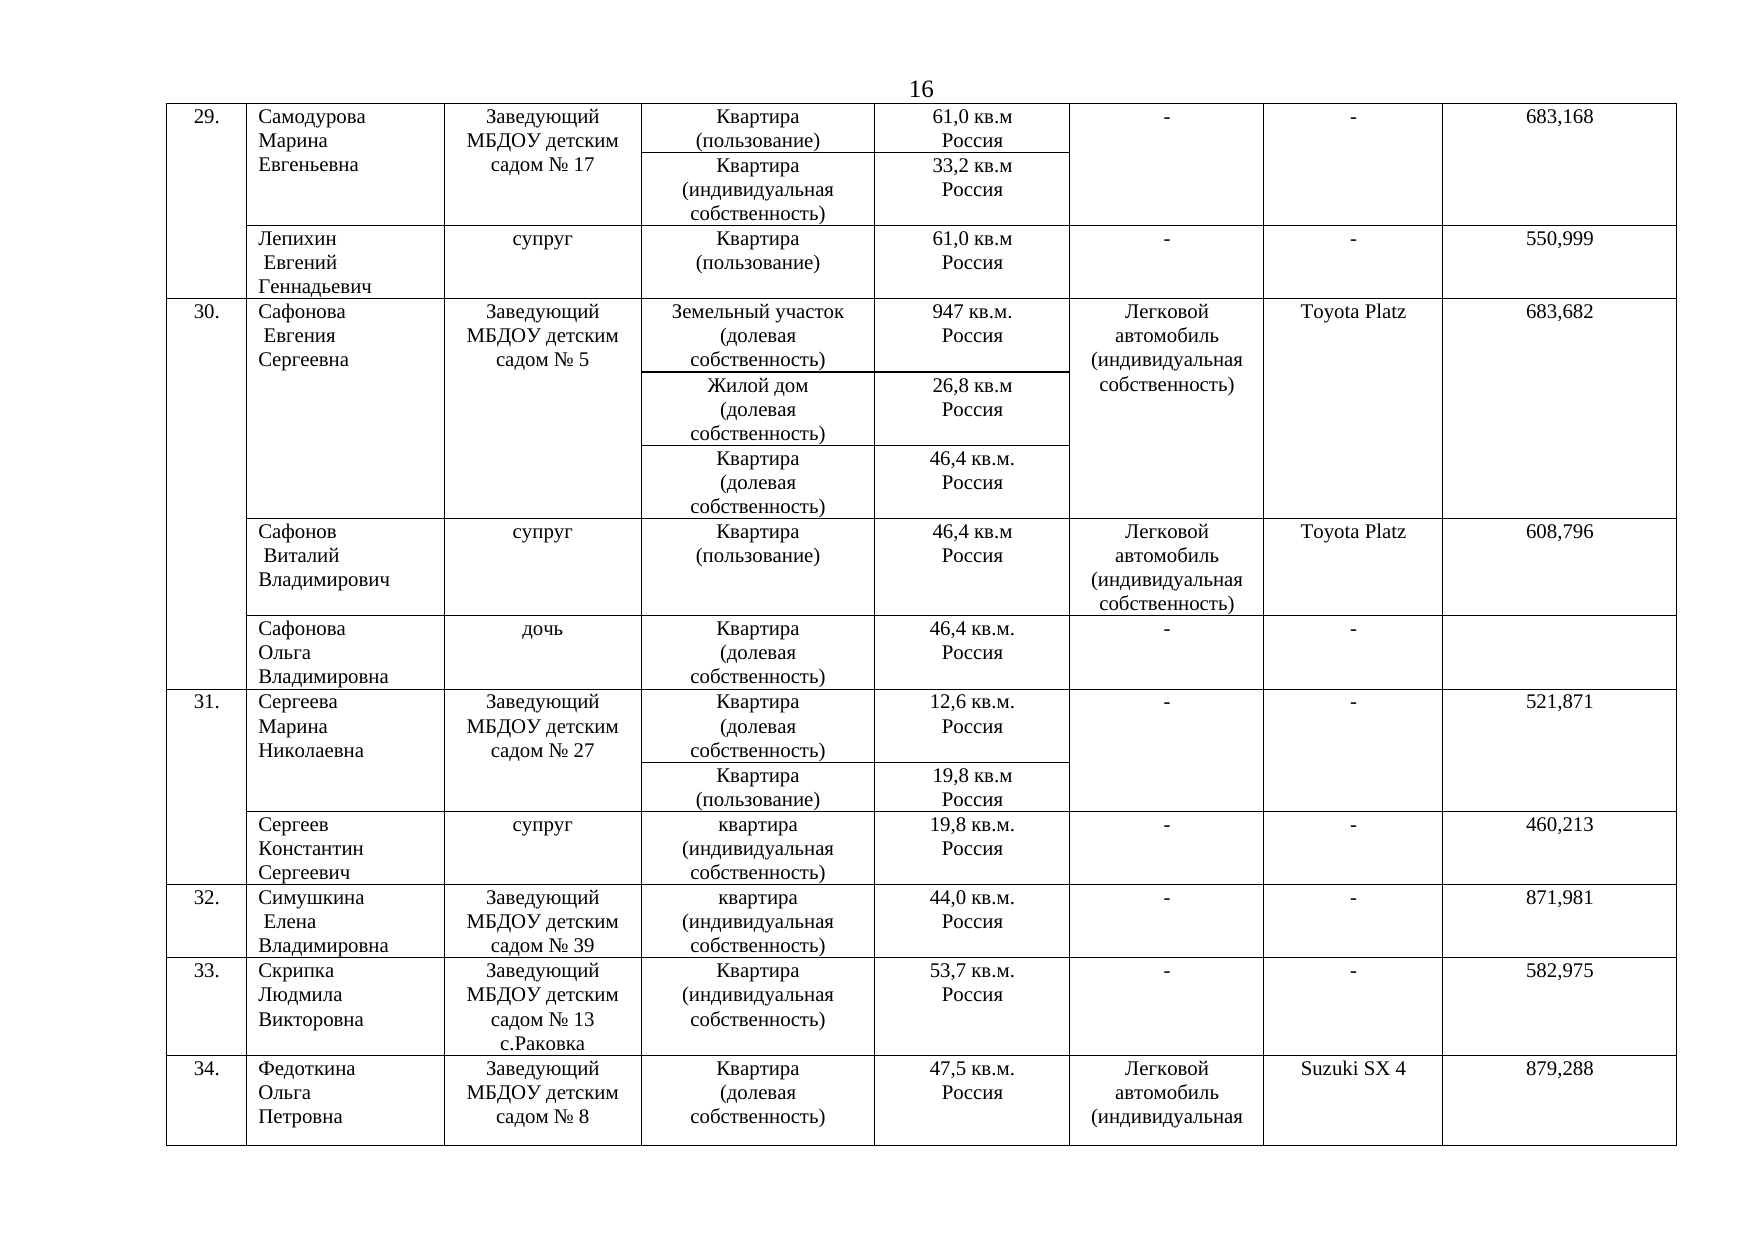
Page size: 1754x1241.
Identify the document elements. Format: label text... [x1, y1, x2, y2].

table_cell 46,4 кв.м. Россия [875, 616, 1069, 688]
table_cell Заведующий МБДОУ детским садом № 17 [445, 104, 641, 225]
table_cell Квартира (индивидуальная собственность) [642, 958, 874, 1054]
table_cell 61,0 кв.м Россия [875, 104, 1069, 152]
table_cell 460,213 [1443, 812, 1676, 884]
table_cell 12,6 кв.м. Россия [875, 690, 1069, 762]
table_cell 871,981 [1443, 885, 1676, 957]
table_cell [445, 1056, 641, 1145]
table_cell Самодурова Марина Евгеньевна [247, 104, 444, 225]
table_cell 26,8 кв.м Россия [875, 373, 1069, 445]
table_cell Квартира (долевая собственность) [642, 616, 874, 688]
table_cell - [1264, 226, 1442, 298]
table_cell 34. [167, 1056, 246, 1145]
table_cell Заведующий МБДОУ детским садом № 27 [445, 690, 641, 811]
table_cell - [1264, 812, 1442, 884]
table_cell Suzuki SX 4 [1264, 1056, 1442, 1145]
table_cell Сафонова Ольга Владимировна [247, 616, 444, 688]
table_cell Заведующий МБДОУ детским садом № 5 [445, 299, 641, 518]
table_cell 879,288 [1443, 1056, 1676, 1145]
table_cell - [1264, 616, 1442, 688]
table_cell квартира (индивидуальная собственность) [642, 812, 874, 884]
table_cell 32. [167, 885, 246, 957]
table_cell Заведующий МБДОУ детским садом № 13 с.Раковка [445, 958, 641, 1054]
table_cell 53,7 кв.м. Россия [875, 958, 1069, 1054]
table_cell Сафонова Евгения Сергеевна [247, 299, 444, 518]
table_cell - [1264, 958, 1442, 1054]
table_cell - [1070, 690, 1263, 811]
table_cell - [1070, 885, 1263, 957]
table_cell 683,682 [1443, 299, 1676, 518]
table_cell Toyota Platz [1264, 299, 1442, 518]
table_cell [1070, 1056, 1263, 1145]
table_cell супруг [445, 812, 641, 884]
table_cell Симушкина Елена Владимировна [247, 885, 444, 957]
table_cell - [1070, 226, 1263, 298]
table_cell дочь [445, 616, 641, 688]
table_cell Легковой автомобиль (индивидуальная собственность) [1070, 519, 1263, 615]
table_cell 61,0 кв.м Россия [875, 226, 1069, 298]
table_cell 46,4 кв.м. Россия [875, 446, 1069, 518]
table_cell Жилой дом (долевая собственность) [642, 373, 874, 445]
table_cell - [1264, 690, 1442, 811]
table_cell супруг [445, 519, 641, 615]
table_cell - [1264, 885, 1442, 957]
table_cell Лепихин Евгений Геннадьевич [247, 226, 444, 298]
table_cell 550,999 [1443, 226, 1676, 298]
table_cell Сергеева Марина Николаевна [247, 690, 444, 811]
table_cell 30. [167, 299, 246, 688]
table_cell Квартира (пользование) [642, 226, 874, 298]
table_cell Сафонов Виталий Владимирович [247, 519, 444, 615]
table_cell Квартира (индивидуальная собственность) [642, 153, 874, 225]
table_cell 608,796 [1443, 519, 1676, 615]
table_cell 19,8 кв.м Россия [875, 763, 1069, 811]
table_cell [247, 1056, 444, 1145]
table_cell 47,5 кв.м. Россия [875, 1056, 1069, 1145]
table_cell 33. [167, 958, 246, 1054]
table_cell 29. [167, 104, 246, 298]
table_cell - [1070, 958, 1263, 1054]
table_cell Квартира (пользование) [642, 519, 874, 615]
table_cell 683,168 [1443, 104, 1676, 225]
table_cell Заведующий МБДОУ детским садом № 39 [445, 885, 641, 957]
table_cell 19,8 кв.м. Россия [875, 812, 1069, 884]
table_cell квартира (индивидуальная собственность) [642, 885, 874, 957]
table_cell Квартира (долевая собственность) [642, 690, 874, 762]
table_cell 33,2 кв.м Россия [875, 153, 1069, 225]
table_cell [642, 1056, 874, 1145]
table_cell 44,0 кв.м. Россия [875, 885, 1069, 957]
table_cell 582,975 [1443, 958, 1676, 1054]
table_cell Земельный участок (долевая собственность) [642, 299, 874, 371]
table_cell [1443, 616, 1676, 688]
table_cell 31. [167, 690, 246, 884]
table_cell Сергеев Константин Сергеевич [247, 812, 444, 884]
table_cell Скрипка Людмила Викторовна [247, 958, 444, 1054]
table_cell - [1070, 812, 1263, 884]
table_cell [642, 104, 874, 152]
table_cell Легковой автомобиль (индивидуальная собственность) [1070, 299, 1263, 518]
table_cell 521,871 [1443, 690, 1676, 811]
table_cell Квартира (пользование) [642, 763, 874, 811]
table_cell супруг [445, 226, 641, 298]
table_cell - [1070, 104, 1263, 225]
table_cell - [1264, 104, 1442, 225]
table_cell Toyota Platz [1264, 519, 1442, 615]
table_cell 46,4 кв.м Россия [875, 519, 1069, 615]
table_cell - [1070, 616, 1263, 688]
table_cell 947 кв.м. Россия [875, 299, 1069, 371]
table_cell Квартира (долевая собственность) [642, 446, 874, 518]
